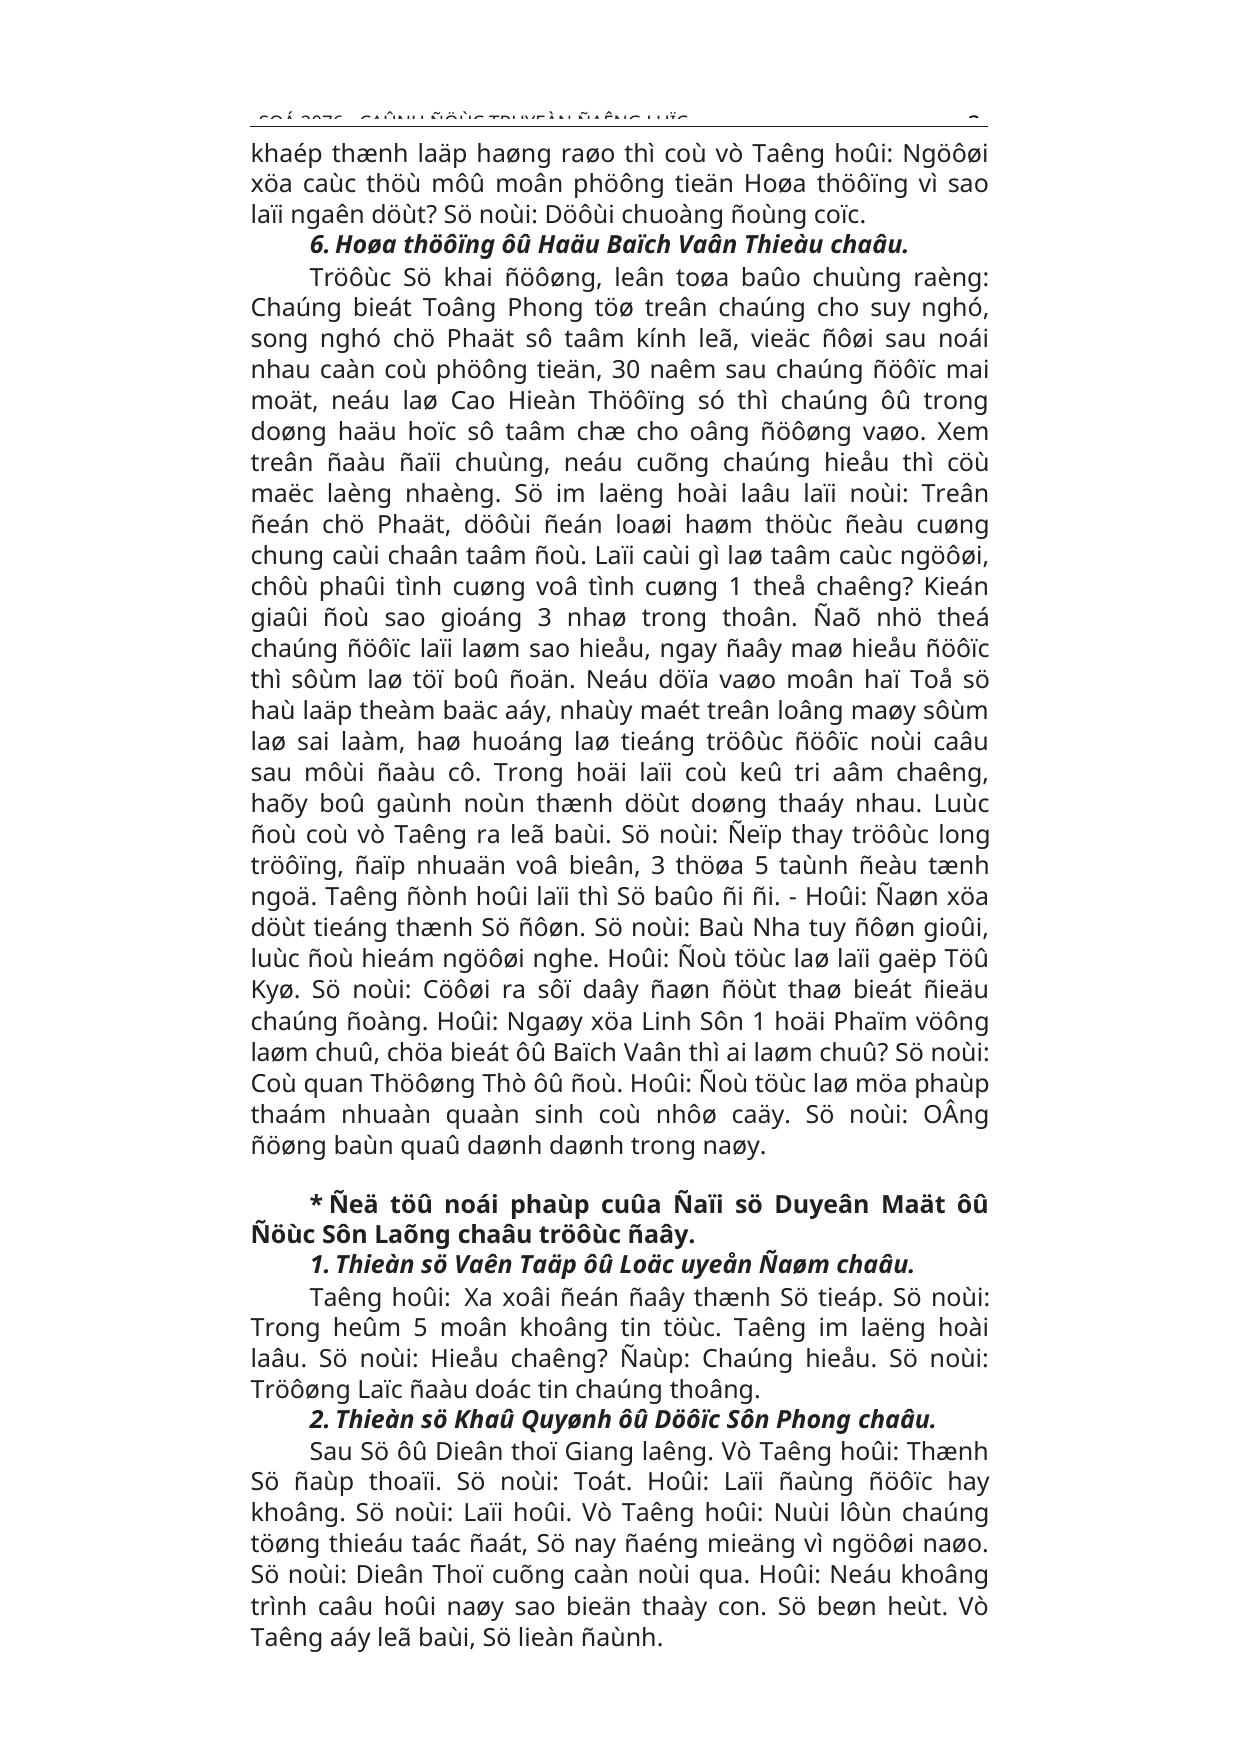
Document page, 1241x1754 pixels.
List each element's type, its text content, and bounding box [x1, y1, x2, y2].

text Sau Sö ôû Dieân thoï Giang laêng. Vò Taêng hoûi: Thænh Sö ñaùp thoaïi. Sö noùi: Toát. Hoûi: Laïi ñaùng ñöôïc hay khoâng. Sö noùi: Laïi hoûi. Vò Taêng hoûi: Nuùi lôùn chaúng töøng thieáu taác ñaát, Sö nay ñaéng mieäng vì ngöôøi naøo. Sö noùi: Dieân Thoï cuõng caàn noùi qua. Hoûi: Neáu khoâng trình caâu hoûi naøy sao bieän thaày con. Sö beøn heùt. Vò Taêng aáy leã baùi, Sö lieàn ñaùnh. [250, 1436, 990, 1653]
text Taêng hoûi: Xa xoâi ñeán ñaây thænh Sö tieáp. Sö noùi: Trong heûm 5 moân khoâng tin töùc. Taêng im laëng hoài laâu. Sö noùi: Hieåu chaêng? Ñaùp: Chaúng hieåu. Sö noùi: Tröôøng Laïc ñaàu doác tin chaúng thoâng. [250, 1282, 990, 1406]
text Tröôùc Sö khai ñöôøng, leân toøa baûo chuùng raèng: Chaúng bieát Toâng Phong töø treân chaúng cho suy nghó, song nghó chö Phaät sô taâm kính leã, vieäc ñôøi sau noái nhau caàn coù phöông tieän, 30 naêm sau chaúng ñöôïc mai moät, neáu laø Cao Hieàn Thöôïng só thì chaúng ôû trong doøng haäu hoïc sô taâm chæ cho oâng ñöôøng vaøo. Xem treân ñaàu ñaïi chuùng, neáu cuõng chaúng hieåu thì cöù maëc laèng nhaèng. Sö im laëng hoài laâu laïi noùi: Treân ñeán chö Phaät, döôùi ñeán loaøi haøm thöùc ñeàu cuøng chung caùi chaân taâm ñoù. Laïi caùi gì laø taâm caùc ngöôøi, chôù phaûi tình cuøng voâ tình cuøng 1 theå chaêng? Kieán giaûi ñoù sao gioáng 3 nhaø trong thoân. Ñaõ nhö theá chaúng ñöôïc laïi laøm sao hieåu, ngay ñaây maø hieåu ñöôïc thì sôùm laø töï boû ñoän. Neáu döïa vaøo moân haï Toå sö haù laäp theàm baäc aáy, nhaùy maét treân loâng maøy sôùm laø sai laàm, haø huoáng laø tieáng tröôùc ñöôïc noùi caâu sau môùi ñaàu cô. Trong hoäi laïi coù keû tri aâm chaêng, haõy boû gaùnh noùn thænh döùt doøng thaáy nhau. Luùc ñoù coù vò Taêng ra leã baùi. Sö noùi: Ñeïp thay tröôùc long tröôïng, ñaïp nhuaän voâ bieân, 3 thöøa 5 taùnh ñeàu tænh ngoä. Taêng ñònh hoûi laïi thì Sö baûo ñi ñi. - Hoûi: Ñaøn xöa döùt tieáng thænh Sö ñôøn. Sö noùi: Baù Nha tuy ñôøn gioûi, luùc ñoù hieám ngöôøi nghe. Hoûi: Ñoù töùc laø laïi gaëp Töû Kyø. Sö noùi: Cöôøi ra sôï daây ñaøn ñöùt thaø bieát ñieäu chaúng ñoàng. Hoûi: Ngaøy xöa Linh Sôn 1 hoäi Phaïm vöông laøm chuû, chöa bieát ôû Baïch Vaân thì ai laøm chuû? Sö noùi: Coù quan Thöôøng Thò ôû ñoù. Hoûi: Ñoù töùc laø möa phaùp thaám nhuaàn quaàn sinh coù nhôø caäy. Sö noùi: OÂng ñöøng baùn quaû daønh daønh trong naøy. [250, 261, 990, 1161]
subtitle Ñeä töû noái phaùp cuûa Ñaïi sö Duyeân Maät ôû Ñöùc Sôn Laõng chaâu tröôùc ñaây. [250, 1189, 990, 1251]
text khaép thænh laäp haøng raøo thì coù vò Taêng hoûi: Ngöôøi xöa caùc thöù môû moân phöông tieän Hoøa thöôïng vì sao laïi ngaên döùt? Sö noùi: Döôùi chuoàng ñoùng coïc. [250, 138, 990, 231]
subtitle Hoøa thöôïng ôû Haäu Baïch Vaân Thieàu chaâu. [309, 231, 1092, 260]
subtitle Thieàn sö Khaû Quyønh ôû Döôïc Sôn Phong chaâu. [309, 1406, 1092, 1434]
subtitle Thieàn sö Vaên Taäp ôû Loäc uyeån Ñaøm chaâu. [309, 1251, 1092, 1280]
